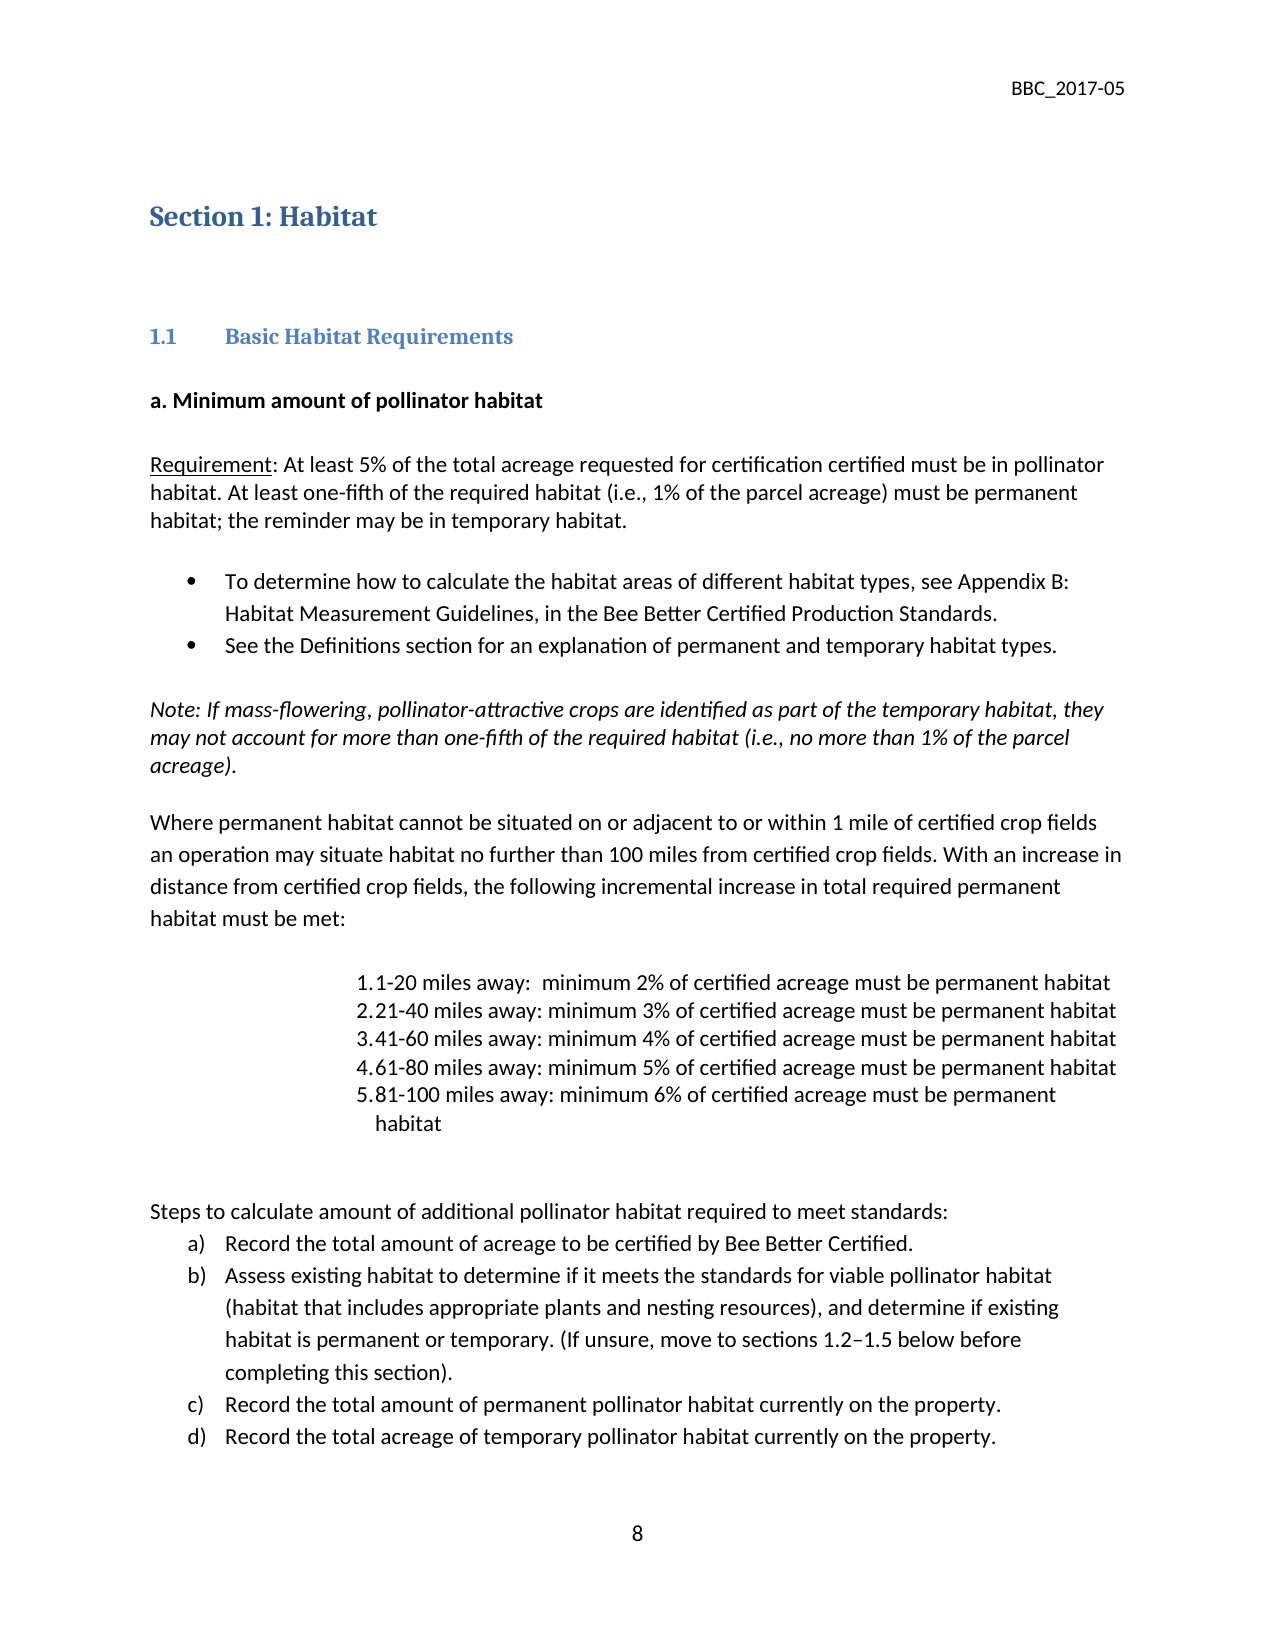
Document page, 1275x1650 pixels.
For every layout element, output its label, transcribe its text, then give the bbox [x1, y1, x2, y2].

list See the Definitions section for an explanation of permanent and temporary habitat types. [187, 631, 1125, 659]
list 81-100 miles away: minimum 6% of certified acreage must be permanent habitat [356, 1081, 1125, 1137]
subtitle 1.1 Basic Habitat Requirements [150, 324, 1125, 350]
list 61-80 miles away: minimum 5% of certified acreage must be permanent habitat [356, 1053, 1125, 1081]
list Record the total amount of permanent pollinator habitat currently on the property. [187, 1390, 1125, 1418]
list 21-40 miles away: minimum 3% of certified acreage must be permanent habitat [356, 997, 1125, 1024]
list Assess existing habitat to determine if it meets the standards for viable pollinator habitat (habitat that includes appropriate plants and nesting resources), and determine if existing habitat is permanent or temporary. (If unsure, move to sections 1.2–1.5 below before completing this section). [187, 1261, 1125, 1386]
list Record the total acreage of temporary pollinator habitat currently on the property. [187, 1422, 1125, 1450]
list Record the total amount of acreage to be certified by Bee Better Certified. [187, 1229, 1125, 1257]
text Where permanent habitat cannot be situated on or adjacent to or within 1 mile of certified crop fields an operation may situate habitat no further than 100 miles from certified crop fields. With an increase in distance from certified crop fields, the following incremental increase in total required permanent habitat must be met: [150, 808, 1125, 932]
list To determine how to calculate the habitat areas of different habitat types, see Appendix B: Habitat Measurement Guidelines, in the Bee Better Certified Production Standards. [187, 567, 1125, 627]
list Requirement: At least 5% of the total acreage requested for certification certified must be in pollinator habitat. At least one-fifth of the required habitat (i.e., 1% of the parcel acreage) must be permanent habitat; the reminder may be in temporary habitat. [150, 451, 1125, 534]
text a. Minimum amount of pollinator habitat [150, 386, 1125, 414]
list Note: If mass-flowering, pollinator-attractive crops are identified as part of the temporary habitat, they may not account for more than one-fifth of the required habitat (i.e., no more than 1% of the parcel acreage). [150, 696, 1125, 779]
subtitle Section 1: Habitat [150, 200, 1125, 233]
text Steps to calculate amount of additional pollinator habitat required to meet standards: [150, 1197, 1125, 1225]
list 41-60 miles away: minimum 4% of certified acreage must be permanent habitat [356, 1024, 1125, 1053]
list 1-20 miles away: minimum 2% of certified acreage must be permanent habitat [356, 968, 1125, 997]
